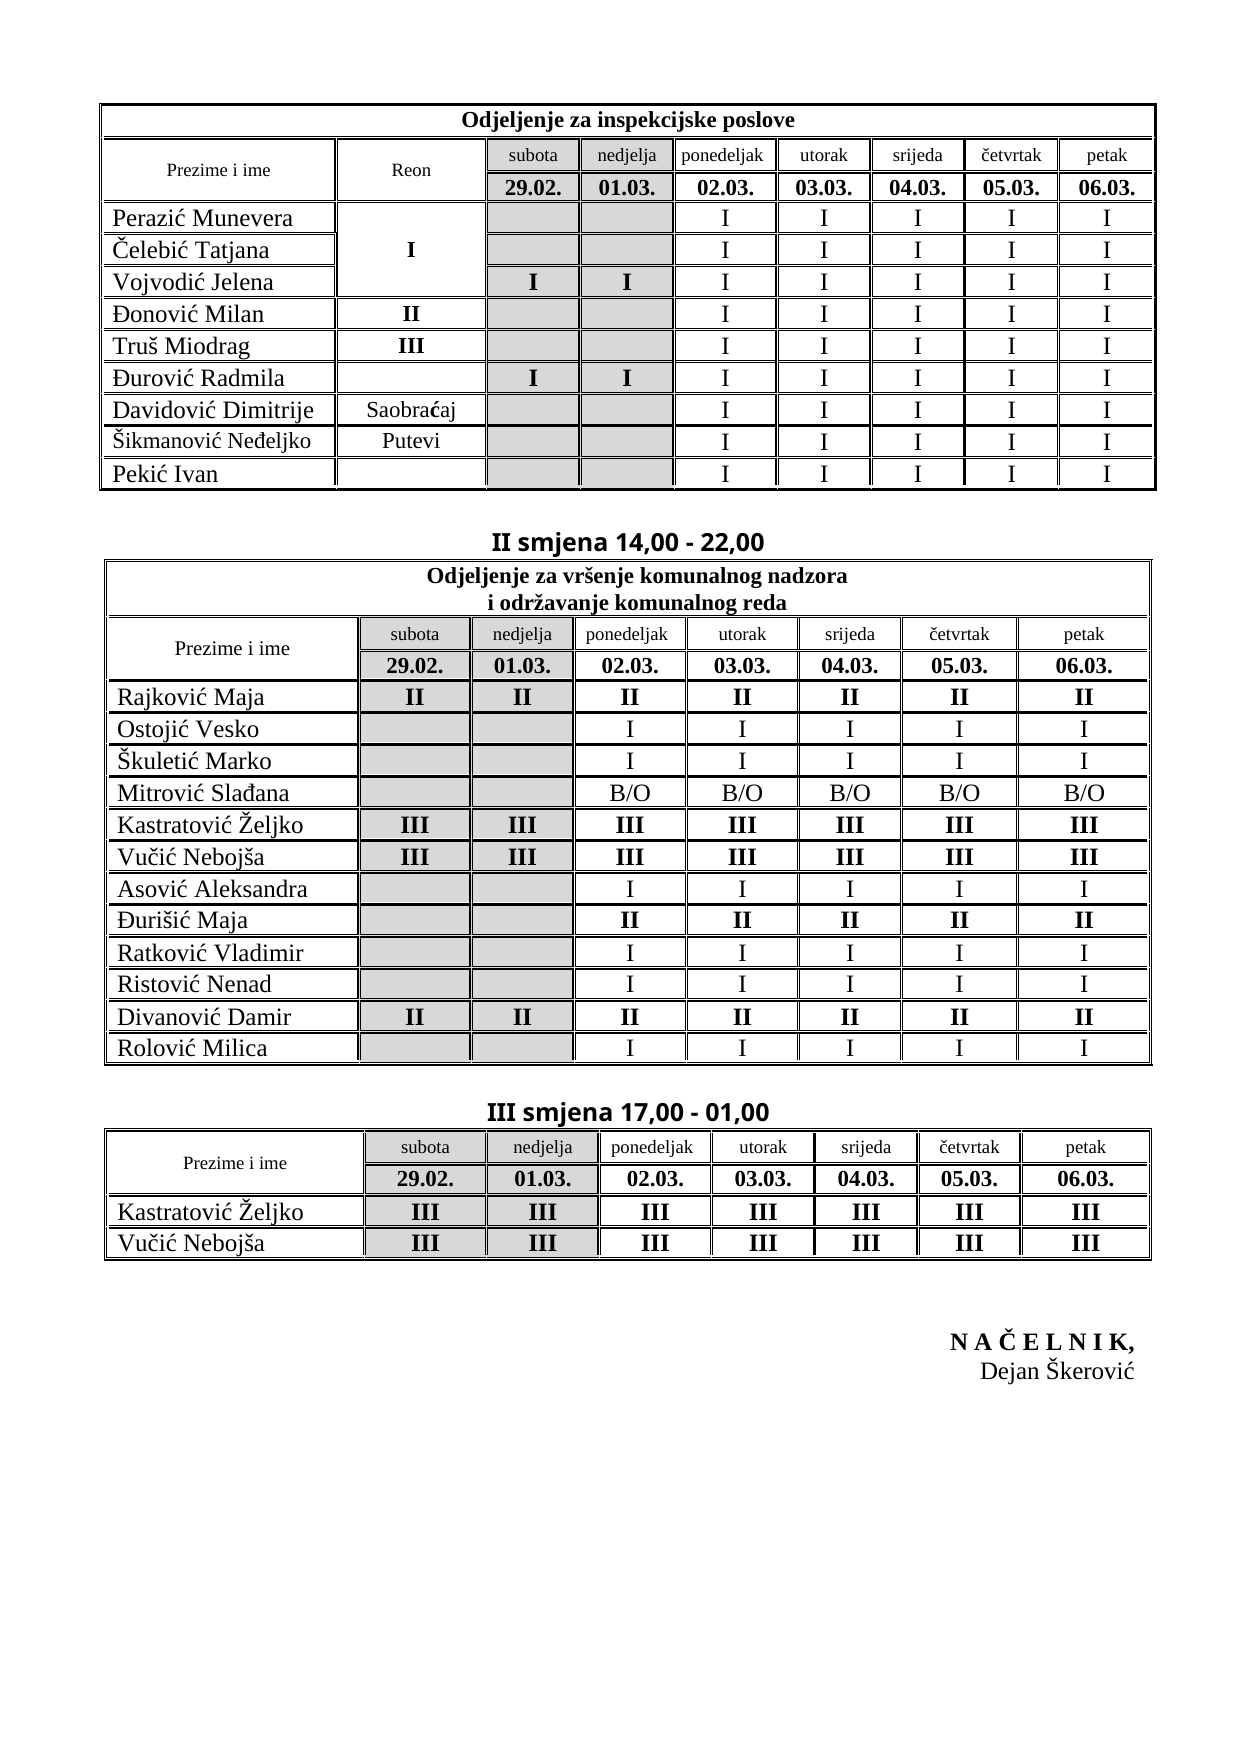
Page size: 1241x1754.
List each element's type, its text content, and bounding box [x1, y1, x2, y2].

table_cell Vučić Nebojša [106, 839, 357, 870]
table_cell III [473, 810, 572, 838]
table_cell I [1060, 392, 1154, 424]
table_cell Vučić Nebojša [106, 1225, 364, 1257]
table_header ponedeljak [599, 1131, 711, 1162]
table_cell [361, 778, 469, 806]
table_cell [361, 970, 469, 998]
table_cell 03.03. [779, 174, 869, 200]
table_cell Pekić Ivan [102, 456, 336, 488]
table_cell Rajković Maja [106, 679, 357, 711]
table_cell 05.03. [920, 1166, 1019, 1193]
table_cell utorak [688, 618, 797, 649]
table_cell Davidović Dimitrije [102, 392, 335, 424]
table_cell I [966, 267, 1057, 296]
table_cell I [1018, 934, 1151, 966]
table_cell II [473, 682, 572, 711]
table_cell B/O [1019, 775, 1151, 806]
table_cell III [486, 1225, 599, 1257]
table_cell I [1060, 360, 1154, 392]
table_cell III [815, 1229, 918, 1257]
table_cell [361, 938, 469, 966]
table_cell 03.03. [713, 1166, 813, 1193]
table_cell Vojvodić Jelena [102, 264, 334, 296]
table_cell I [686, 1030, 798, 1062]
table_cell četvrtak [903, 618, 1016, 649]
table_cell II [688, 906, 797, 934]
table_cell III [361, 842, 469, 870]
table_cell I [338, 203, 485, 296]
table_cell III [364, 1225, 486, 1257]
table_cell II [903, 682, 1016, 711]
table_cell [488, 299, 578, 328]
table_cell [473, 970, 572, 998]
table_cell 06.03. [1019, 649, 1149, 678]
table_cell I [966, 331, 1057, 360]
table_cell III [711, 1225, 814, 1257]
table_cell Asović Aleksandra [106, 870, 359, 902]
table_cell Divanović Damir [106, 998, 359, 1030]
table_cell I [574, 1033, 686, 1062]
table_cell I [873, 203, 963, 232]
table_cell [580, 459, 674, 488]
table_cell I [1060, 232, 1154, 264]
table_cell [473, 938, 572, 966]
table_cell 05.03. [903, 652, 1016, 678]
table_cell II [800, 682, 900, 711]
table_cell 29.02. [361, 652, 469, 678]
text N A Č E L N I K, [122, 1327, 1134, 1356]
table_cell I [1060, 328, 1154, 360]
table_cell 03.03. [688, 652, 797, 678]
table_cell ponedeljak [576, 618, 685, 649]
table_cell 29.02. [488, 174, 578, 200]
table_cell [361, 746, 469, 774]
table_cell I [800, 970, 900, 998]
table_cell [582, 395, 672, 424]
table_cell 02.03. [601, 1166, 710, 1193]
table_cell I [873, 299, 963, 328]
table_cell Truš Miodrag [102, 328, 335, 360]
table_cell I [582, 363, 672, 392]
table_cell I [800, 874, 900, 902]
table_cell I [676, 203, 775, 232]
table_cell 01.03. [582, 174, 672, 200]
table_header Prezime i ime [107, 1132, 364, 1193]
table_cell I [873, 331, 963, 360]
text III smjena 17,00 - 01,00 [122, 1094, 1134, 1128]
table_cell I [582, 267, 672, 296]
table_cell I [488, 267, 578, 296]
table_cell I [871, 459, 964, 488]
table_cell I [873, 395, 963, 424]
table_cell I [576, 938, 685, 966]
table_cell [488, 395, 578, 424]
table_cell I [903, 874, 1016, 902]
table_cell I [576, 874, 685, 902]
table_cell 02.03. [676, 174, 775, 200]
table_cell Đonović Milan [102, 296, 336, 328]
table_cell srijeda [800, 618, 900, 649]
table_cell B/O [688, 778, 797, 806]
table_cell I [903, 970, 1016, 998]
table_cell III [800, 810, 900, 838]
table_header Odjeljenje za vršenje komunalnog nadzora i održavanje komunalnog reda [107, 562, 1149, 615]
table_cell [473, 874, 572, 902]
table_cell Reon [338, 140, 485, 200]
table_cell I [576, 714, 685, 742]
table_cell I [966, 427, 1057, 456]
table_cell [361, 714, 469, 742]
table_cell Perazić Munevera [102, 200, 335, 232]
table_cell I [1060, 200, 1154, 232]
table_cell I [779, 203, 869, 232]
table_cell Ratković Vladimir [106, 934, 359, 966]
table_cell III [713, 1197, 813, 1225]
table_cell III [601, 1197, 710, 1225]
table_cell [473, 746, 572, 774]
table_cell I [1019, 711, 1151, 742]
table_cell I [966, 363, 1057, 392]
table_cell [338, 363, 485, 392]
table_cell 05.03. [966, 174, 1057, 200]
table_cell I [688, 714, 797, 742]
table_cell II [361, 1002, 469, 1030]
table_cell Čelebić Tatjana [102, 232, 334, 264]
table_header srijeda [815, 1132, 918, 1162]
table_header petak [1021, 1131, 1149, 1162]
table_cell III [366, 1197, 485, 1225]
table_cell I [488, 363, 578, 392]
table_cell [488, 331, 578, 360]
table_cell 04.03. [800, 652, 900, 678]
table_cell I [688, 874, 797, 902]
table_cell subota [361, 618, 469, 649]
table_header Odjeljenje za inspekcijske poslove [102, 106, 1154, 136]
table_cell I [873, 427, 963, 456]
table_cell [582, 427, 672, 456]
table_cell I [873, 267, 963, 296]
table_cell 06.03. [1023, 1162, 1149, 1193]
table_cell I [779, 267, 869, 296]
table_cell 01.03. [488, 1166, 597, 1193]
table_cell I [676, 331, 775, 360]
table_cell I [1060, 296, 1154, 328]
table_cell I [799, 1034, 901, 1062]
table_cell III [918, 1228, 1021, 1257]
table_cell I [965, 459, 1058, 488]
table_cell I [779, 427, 869, 456]
table_cell I [676, 363, 775, 392]
table_cell I [903, 714, 1016, 742]
table_cell I [779, 395, 869, 424]
table_cell 29.02. [366, 1166, 485, 1193]
table_cell [473, 778, 572, 806]
table_cell III [361, 810, 469, 838]
table_cell I [800, 938, 900, 966]
table_cell III [688, 842, 797, 870]
table_cell II [800, 1002, 900, 1030]
table_cell I [1058, 456, 1154, 488]
table_cell [488, 235, 578, 264]
table_cell I [676, 267, 775, 296]
table_cell I [873, 363, 963, 392]
table_cell 02.03. [576, 652, 685, 678]
table_cell III [1021, 1193, 1151, 1225]
table_cell I [1060, 264, 1154, 296]
table_cell [359, 1033, 471, 1062]
table_cell II [1019, 679, 1151, 711]
table_cell Kastratović Željko [106, 1193, 364, 1225]
table_cell II [576, 906, 685, 934]
table_cell I [779, 235, 869, 264]
table_cell III [338, 331, 485, 360]
table_cell srijeda [873, 140, 963, 170]
table_cell B/O [800, 778, 900, 806]
table_cell III [576, 810, 685, 838]
table_cell četvrtak [966, 140, 1057, 170]
table_cell I [676, 235, 775, 264]
table_cell II [688, 1002, 797, 1030]
table_cell [582, 299, 672, 328]
table_cell I [800, 746, 900, 774]
table_cell I [966, 235, 1057, 264]
table_cell III [1021, 1225, 1151, 1257]
table_cell I [873, 235, 963, 264]
table_cell Đurišić Maja [106, 903, 357, 934]
table_cell Ostojić Vesko [106, 711, 357, 742]
table_cell III [488, 1197, 597, 1225]
table_header četvrtak [918, 1131, 1021, 1162]
table_cell I [966, 395, 1057, 424]
table_cell 01.03. [473, 652, 572, 678]
table_cell nedjelja [582, 140, 672, 170]
table_cell Prezime i ime [107, 615, 358, 678]
text Dejan Škerović [122, 1356, 1134, 1384]
table_cell Đurović Radmila [102, 360, 334, 392]
table_cell I [688, 746, 797, 774]
table_cell II [473, 1002, 572, 1030]
table_cell I [676, 427, 775, 456]
table_cell [361, 874, 469, 902]
table_cell I [1018, 870, 1151, 902]
table_cell 04.03. [873, 174, 963, 200]
table_cell III [816, 1197, 916, 1225]
table_cell II [1019, 903, 1151, 934]
table_cell Kastratović Željko [106, 806, 359, 838]
table_cell Škuletić Marko [106, 743, 357, 774]
table_cell II [903, 1002, 1016, 1030]
table_cell B/O [903, 778, 1016, 806]
table_cell 04.03. [816, 1166, 916, 1193]
table_cell II [361, 682, 469, 711]
table_cell II [576, 1002, 685, 1030]
table_cell I [674, 459, 777, 488]
table_header utorak [711, 1129, 814, 1162]
table_cell I [576, 746, 685, 774]
table_cell III [920, 1197, 1019, 1225]
table_cell subota [488, 140, 578, 170]
table_cell [473, 714, 572, 742]
table_cell [486, 456, 580, 488]
table_cell I [576, 970, 685, 998]
table_cell III [800, 842, 900, 870]
table_cell Saobraćaj [338, 395, 485, 424]
table_cell II [338, 299, 485, 328]
table_cell III [599, 1228, 711, 1257]
table_header nedjelja [486, 1129, 599, 1162]
table_cell Mitrović Slađana [106, 775, 357, 806]
table_cell [361, 906, 469, 934]
table_cell I [1060, 424, 1154, 456]
table_cell I [966, 299, 1057, 328]
table_cell Ristović Nenad [106, 966, 359, 998]
table_cell II [576, 682, 685, 711]
table_cell III [1018, 806, 1151, 838]
table_header subota [364, 1129, 486, 1162]
table_cell III [688, 810, 797, 838]
table_cell III [1019, 839, 1151, 870]
table_cell III [576, 842, 685, 870]
table_cell I [901, 1030, 1017, 1062]
table_cell 06.03. [1058, 170, 1155, 200]
table_cell I [688, 970, 797, 998]
table_cell [488, 427, 578, 456]
table_cell III [903, 810, 1016, 838]
table_cell Prezime i ime [101, 136, 336, 200]
table_cell III [473, 842, 572, 870]
table_cell [488, 203, 578, 232]
table_cell I [1018, 966, 1151, 998]
table_cell [473, 906, 572, 934]
table_cell II [688, 682, 797, 711]
table_cell I [688, 938, 797, 966]
table_cell II [1018, 998, 1151, 1030]
table_cell I [779, 363, 869, 392]
table_cell [336, 459, 486, 488]
table_cell I [903, 746, 1016, 774]
table_cell [582, 331, 672, 360]
table_cell Šikmanović Neđeljko [102, 424, 334, 456]
table_cell III [903, 842, 1016, 870]
table_cell petak [1019, 615, 1149, 649]
table_cell petak [1058, 136, 1155, 170]
table_cell Rolović Milica [106, 1030, 359, 1062]
table_cell ponedeljak [676, 140, 775, 170]
table_cell [582, 203, 672, 232]
text II smjena 14,00 - 22,00 [122, 525, 1134, 559]
table_cell [471, 1033, 574, 1062]
table_cell II [800, 906, 900, 934]
table_cell I [779, 299, 869, 328]
table_cell I [779, 331, 869, 360]
table_cell nedjelja [473, 618, 572, 649]
table_cell utorak [779, 140, 869, 170]
table_cell I [966, 203, 1057, 232]
table_cell Putevi [338, 427, 485, 456]
table_cell I [1019, 743, 1151, 774]
table_cell I [1018, 1030, 1151, 1062]
table_cell II [903, 906, 1016, 934]
table_cell I [800, 714, 900, 742]
table_cell I [777, 459, 871, 488]
table_cell I [676, 395, 775, 424]
table_cell B/O [576, 778, 685, 806]
table_cell [582, 235, 672, 264]
table_cell I [676, 299, 775, 328]
table_cell I [903, 938, 1016, 966]
